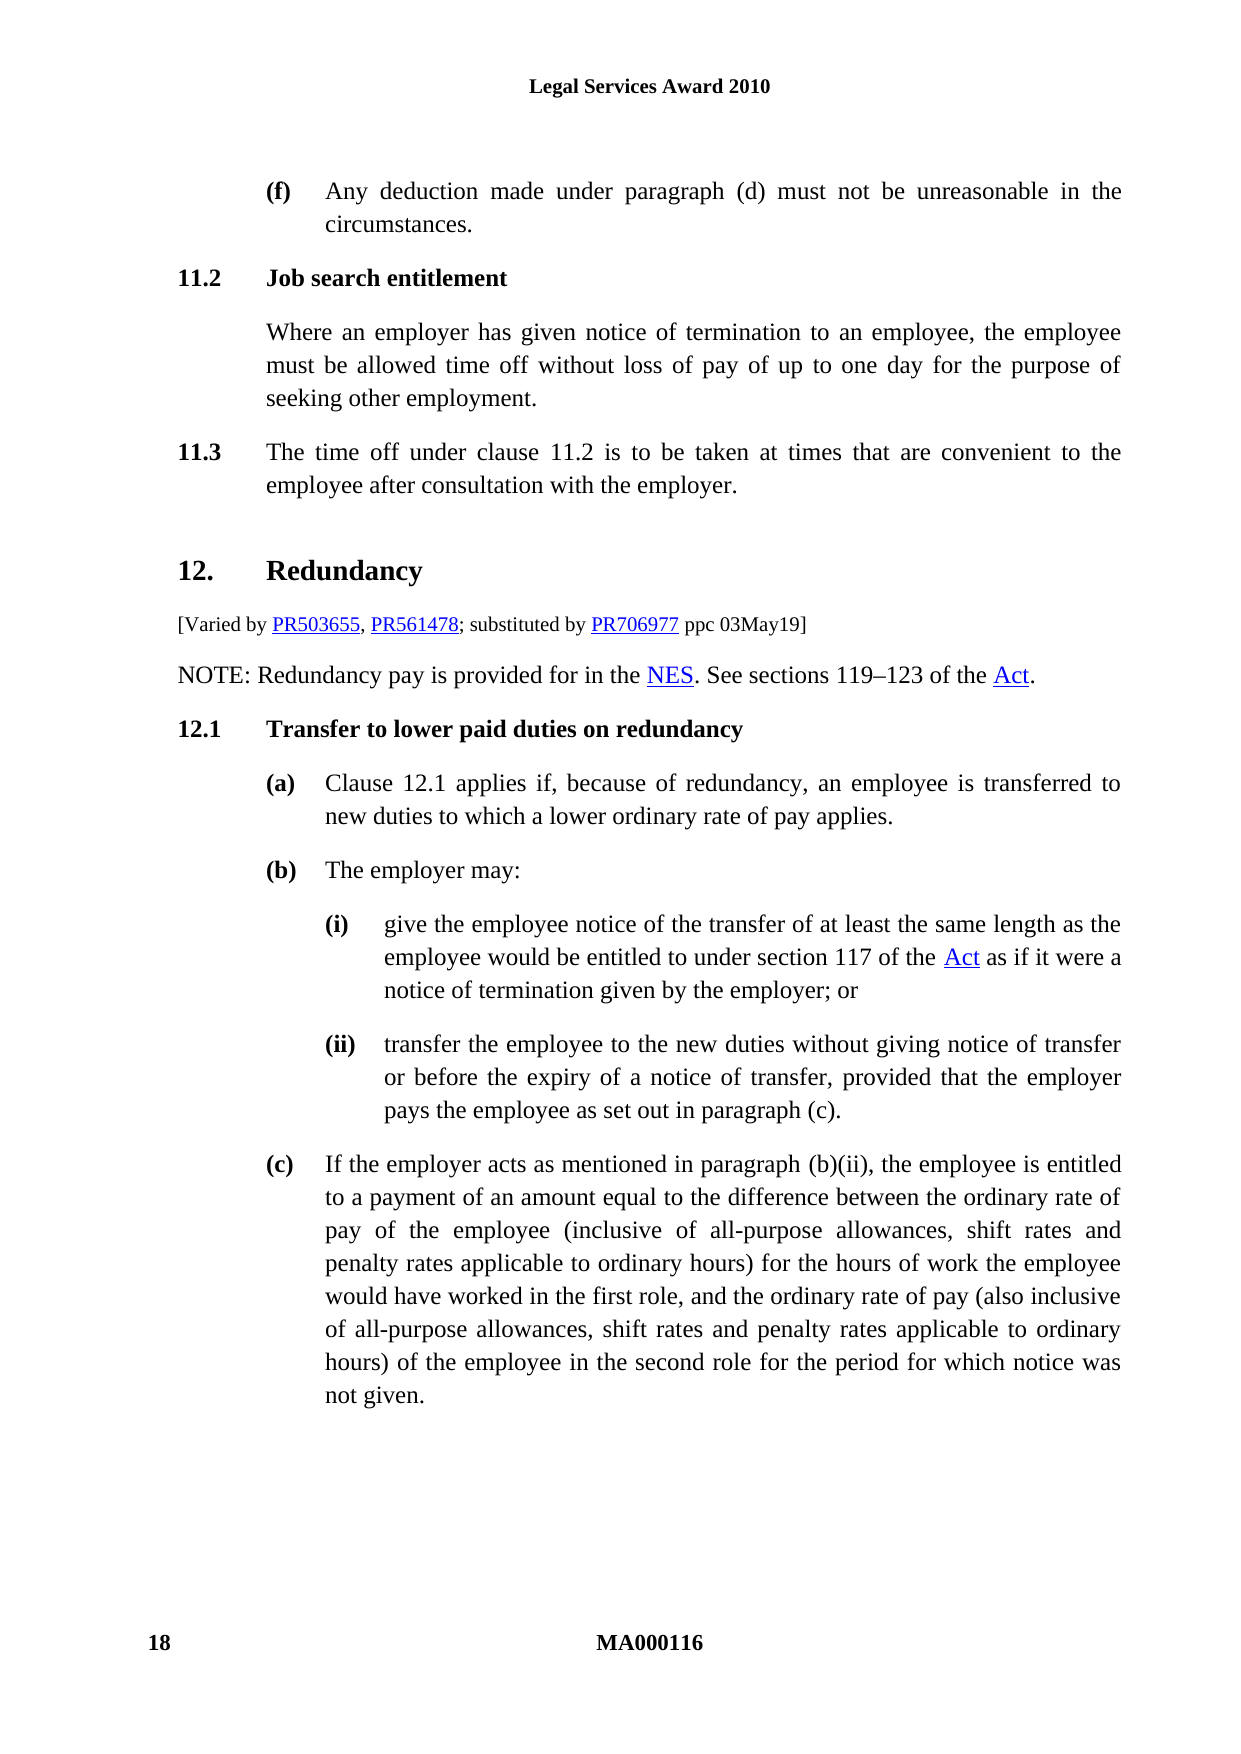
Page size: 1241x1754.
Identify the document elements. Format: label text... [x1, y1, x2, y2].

text Any deduction made under paragraph (d) must not be unreasonable in the circumstances. [266, 176, 1122, 238]
text transfer the employee to the new duties without giving notice of transfer or before the expiry of a notice of transfer, provided that the employer pays the employee as set out in paragraph (c). [325, 1029, 1122, 1124]
text Job search entitlement [177, 263, 1122, 292]
text Clause 12.1 applies if, because of redundancy, an employee is transferred to new duties to which a lower ordinary rate of pay applies. [266, 768, 1122, 830]
text Transfer to lower paid duties on redundancy [177, 714, 1122, 743]
text If the employer acts as mentioned in paragraph (b)(ii), the employee is entitled to a payment of an amount equal to the difference between the ordinary rate of pay of the employee (inclusive of all-purpose allowances, shift rates and penalty rates applicable to ordinary hours) for the hours of work the employee would have worked in the first role, and the ordinary rate of pay (also inclusive of all-purpose allowances, shift rates and penalty rates applicable to ordinary hours) of the employee in the second role for the period for which notice was not given. [266, 1149, 1122, 1409]
text The employer may: [266, 855, 1122, 884]
text Redundancy [177, 553, 1122, 586]
text The time off under clause 11.2 is to be taken at times that are convenient to the employee after consultation with the employer. [177, 437, 1122, 498]
text Where an employer has given notice of termination to an employee, the employee must be allowed time off without loss of pay of up to one day for the purpose of seeking other employment. [266, 317, 1122, 412]
text NOTE: Redundancy pay is provided for in the NES. See sections 119–123 of the Act. [177, 661, 1122, 689]
text give the employee notice of the transfer of at least the same length as the employee would be entitled to under section 117 of the Act as if it were a notice of termination given by the employer; or [325, 909, 1122, 1004]
text [Varied by PR503655, PR561478; substituted by PR706977 ppc 03May19] [177, 612, 1122, 636]
